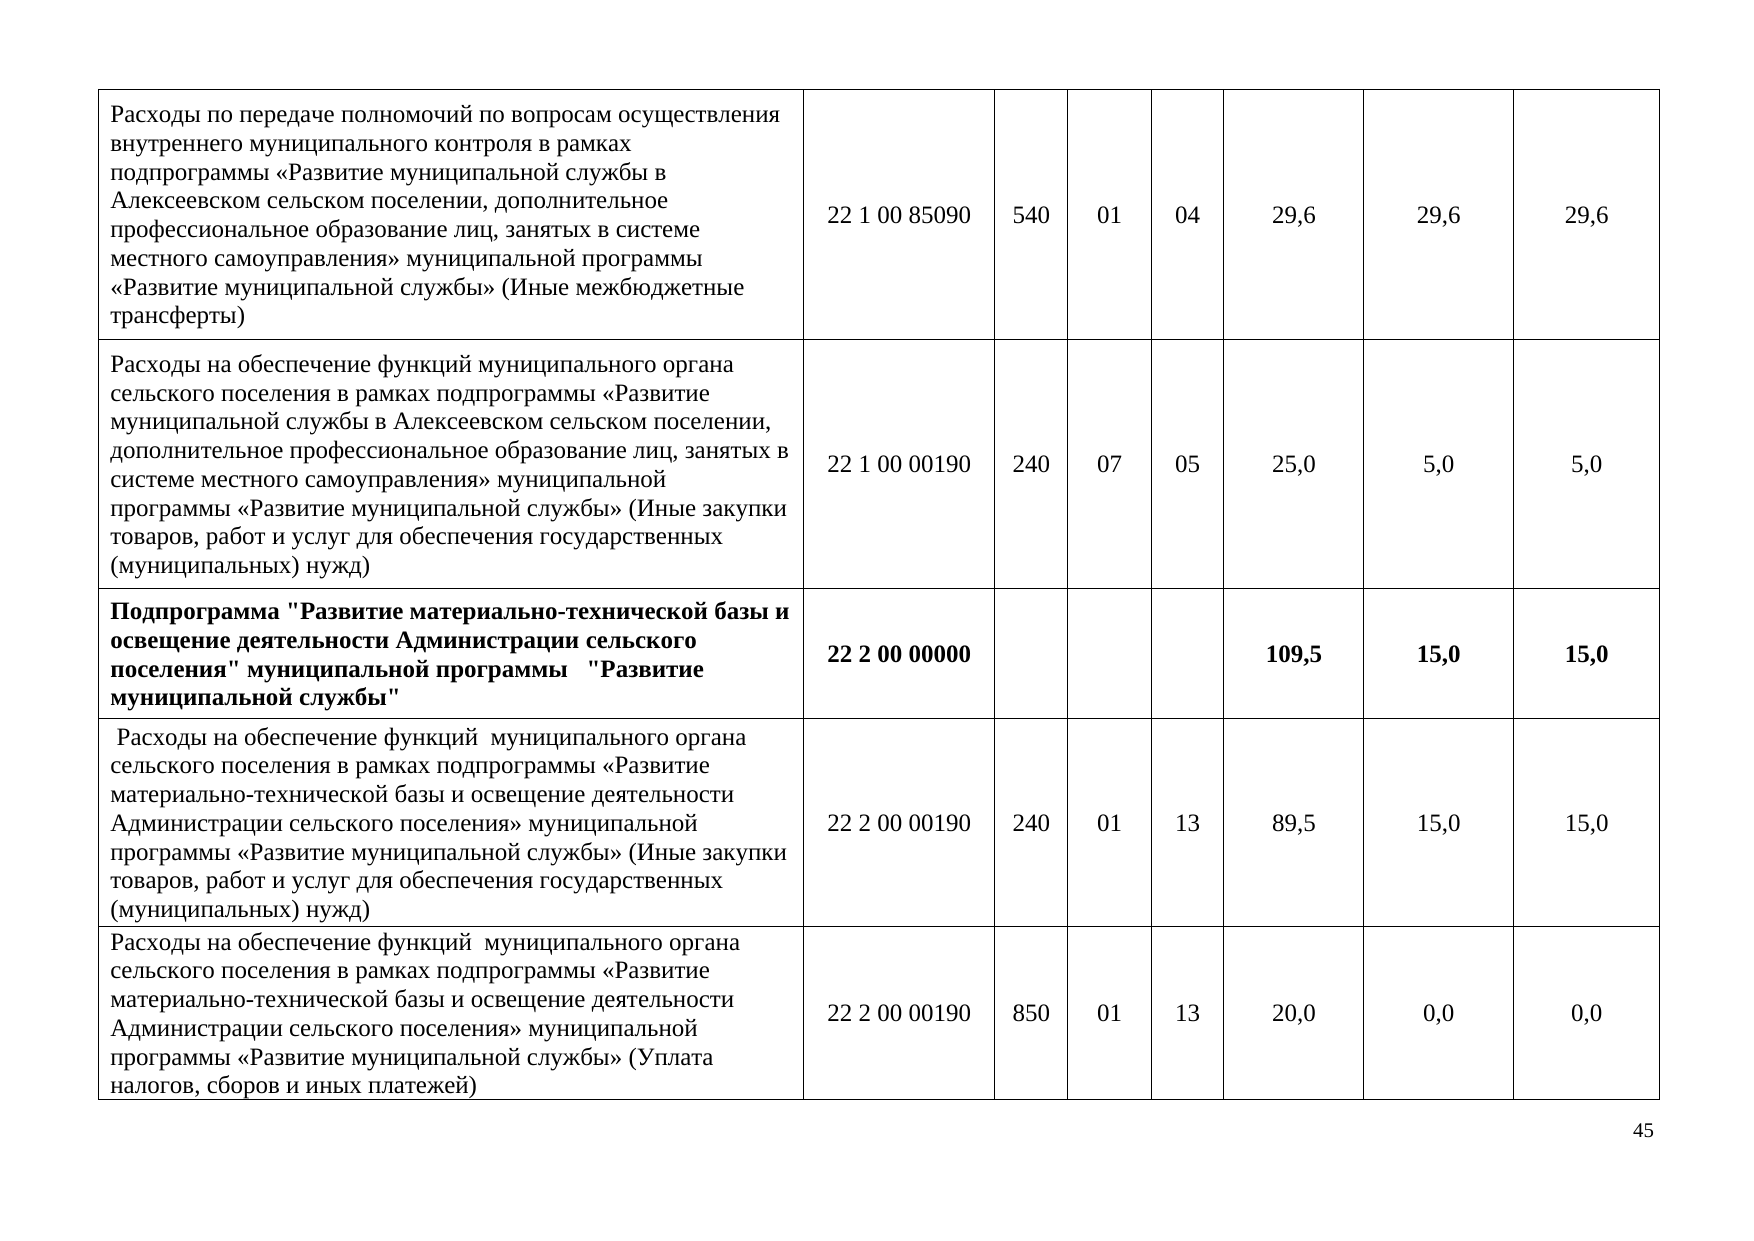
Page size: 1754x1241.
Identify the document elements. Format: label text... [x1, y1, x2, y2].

table_cell 5,0 [1514, 340, 1659, 588]
table_cell 89,5 [1224, 719, 1363, 926]
table_cell 13 [1152, 927, 1223, 1099]
table_cell 01 [1068, 90, 1151, 339]
table_cell 109,5 [1224, 589, 1363, 718]
table_cell 07 [1068, 340, 1151, 588]
table_cell 240 [995, 340, 1067, 588]
table_cell 01 [1068, 719, 1151, 926]
table_cell 13 [1152, 719, 1223, 926]
table_cell 22 2 00 00000 [804, 589, 994, 718]
table_cell 29,6 [1514, 90, 1659, 339]
table_cell 04 [1152, 90, 1223, 339]
table_cell Расходы на обеспечение функций муниципального органа сельского поселения в рамках подпрограммы «Развитие материально-технической базы и освещение деятельности Администрации сельского поселения» муниципальной программы «Развитие муниципальной службы» (Иные закупки товаров, работ и услуг для обеспечения государственных (муниципальных) нужд) [99, 719, 803, 926]
table_cell 5,0 [1364, 340, 1513, 588]
table_cell 22 1 00 00190 [804, 340, 994, 588]
table_cell Расходы по передаче полномочий по вопросам осуществления внутреннего муниципального контроля в рамках подпрограммы «Развитие муниципальной службы в Алексеевском сельском поселении, дополнительное профессиональное образование лиц, занятых в системе местного самоуправления» муниципальной программы «Развитие муниципальной службы» (Иные межбюджетные трансферты) [99, 90, 803, 339]
table_cell 22 2 00 00190 [804, 927, 994, 1099]
table_cell 22 2 00 00190 [804, 719, 994, 926]
table_cell 20,0 [1224, 927, 1363, 1099]
table_cell 0,0 [1514, 927, 1659, 1099]
table_cell 850 [995, 927, 1067, 1099]
table_cell 22 1 00 85090 [804, 90, 994, 339]
table_cell 29,6 [1364, 90, 1513, 339]
table_cell 0,0 [1364, 927, 1513, 1099]
table_cell [1068, 589, 1151, 718]
table_cell [1152, 589, 1223, 718]
table_cell 540 [995, 90, 1067, 339]
table_cell 01 [1068, 927, 1151, 1099]
table_cell 05 [1152, 340, 1223, 588]
table_cell 15,0 [1364, 589, 1513, 718]
table_cell Расходы на обеспечение функций муниципального органа сельского поселения в рамках подпрограммы «Развитие муниципальной службы в Алексеевском сельском поселении, дополнительное профессиональное образование лиц, занятых в системе местного самоуправления» муниципальной программы «Развитие муниципальной службы» (Иные закупки товаров, работ и услуг для обеспечения государственных (муниципальных) нужд) [99, 340, 803, 588]
table_cell Подпрограмма "Развитие материально-технической базы и освещение деятельности Администрации сельского поселения" муниципальной программы "Развитие муниципальной службы" [99, 589, 803, 718]
table_cell 15,0 [1364, 719, 1513, 926]
table_cell 15,0 [1514, 589, 1659, 718]
table_cell [995, 589, 1067, 718]
table_cell 25,0 [1224, 340, 1363, 588]
table_cell Расходы на обеспечение функций муниципального органа сельского поселения в рамках подпрограммы «Развитие материально-технической базы и освещение деятельности Администрации сельского поселения» муниципальной программы «Развитие муниципальной службы» (Уплата налогов, сборов и иных платежей) [99, 927, 803, 1099]
table_cell 15,0 [1514, 719, 1659, 926]
table_cell 240 [995, 719, 1067, 926]
table_cell 29,6 [1224, 90, 1363, 339]
